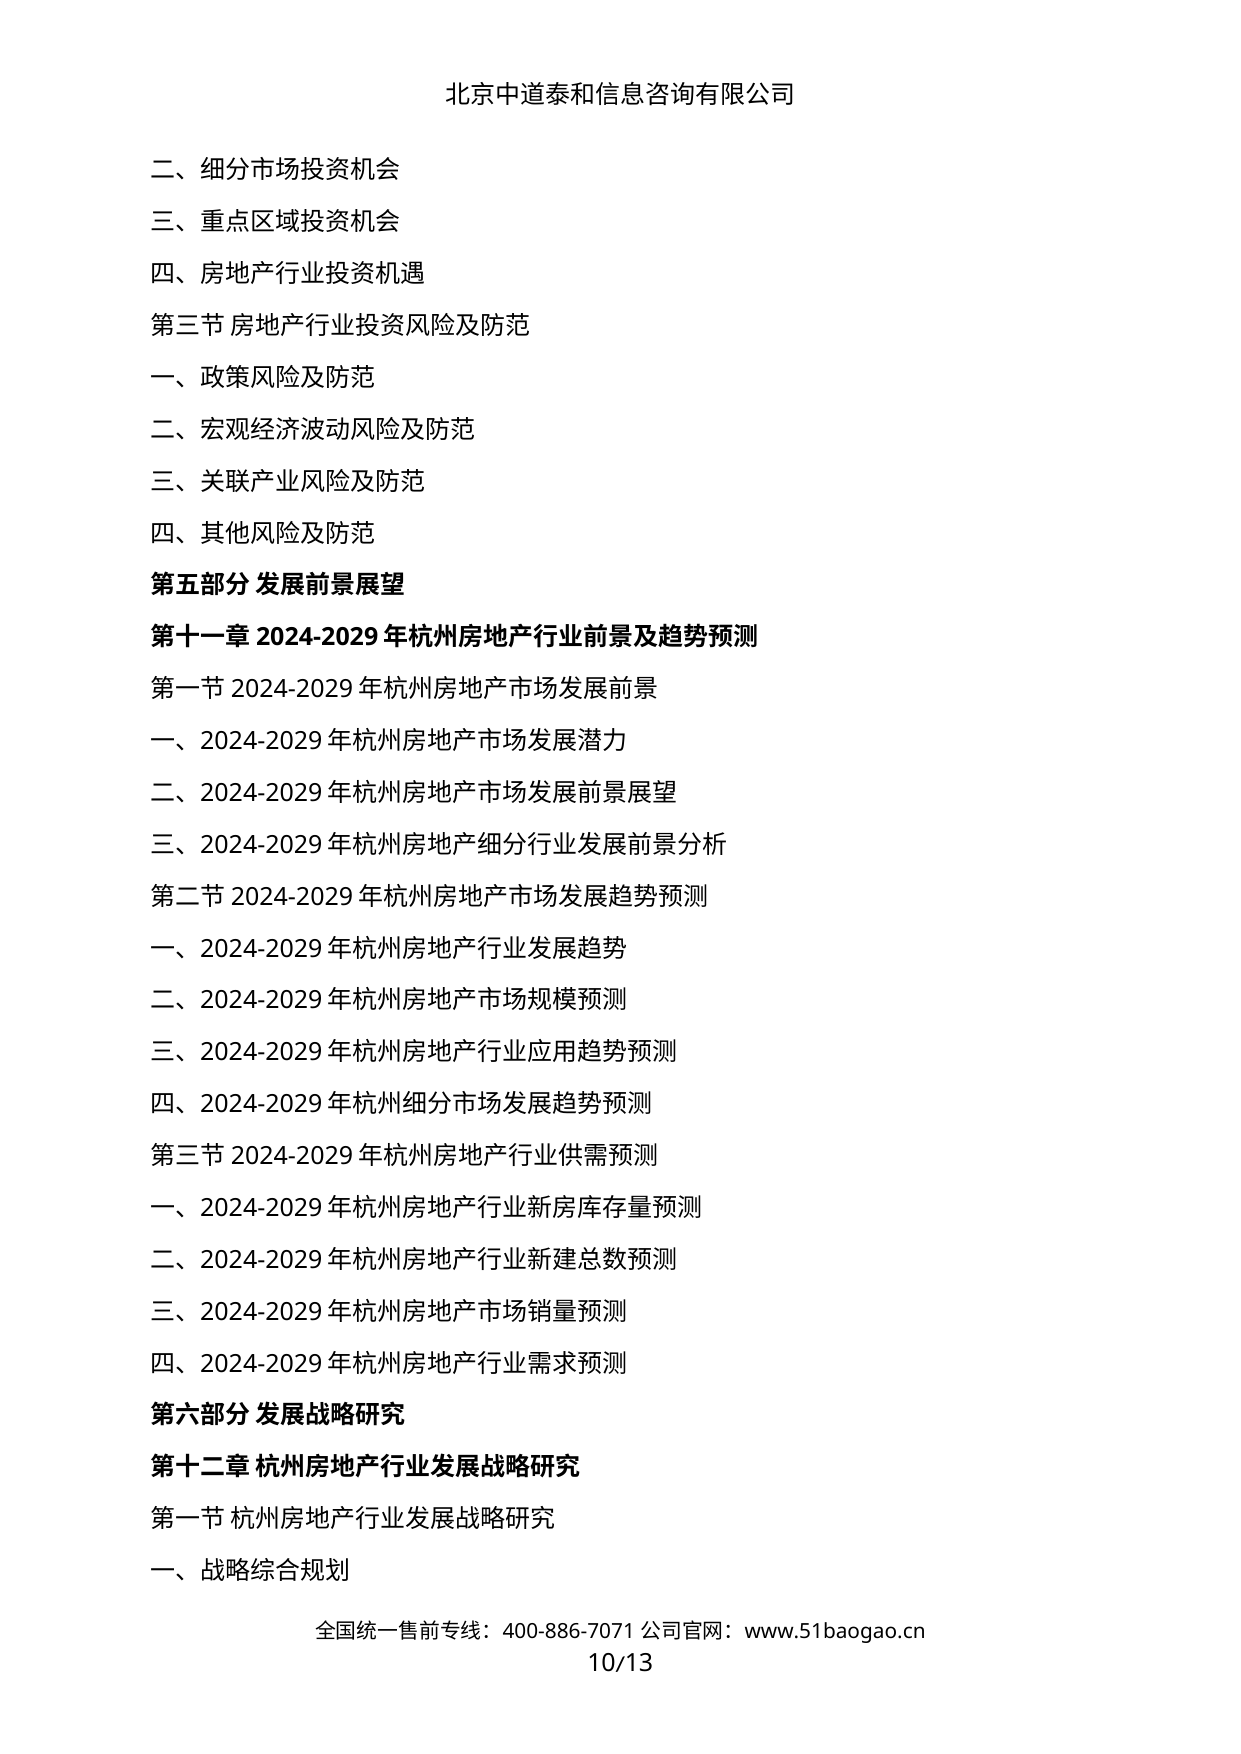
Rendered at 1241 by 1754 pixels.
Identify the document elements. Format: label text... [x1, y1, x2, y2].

text 三、2024-2029年杭州房地产市场销量预测 [150, 1291, 1090, 1327]
text 第一节 杭州房地产行业发展战略研究 [150, 1499, 1090, 1535]
text 二、2024-2029年杭州房地产市场发展前景展望 [150, 772, 1090, 809]
text 一、政策风险及防范 [150, 357, 1090, 394]
text 三、2024-2029年杭州房地产行业应用趋势预测 [150, 1032, 1090, 1068]
text 四、2024-2029年杭州细分市场发展趋势预测 [150, 1084, 1090, 1120]
text 三、关联产业风险及防范 [150, 461, 1090, 497]
text 第五部分 发展前景展望 [150, 565, 1090, 601]
text 一、2024-2029年杭州房地产行业发展趋势 [150, 928, 1090, 964]
text 第三节 房地产行业投资风险及防范 [150, 306, 1090, 342]
text 第一节 2024-2029年杭州房地产市场发展前景 [150, 669, 1090, 705]
text 一、战略综合规划 [150, 1551, 1090, 1587]
text 二、细分市场投资机会 [150, 150, 1090, 186]
text 第六部分 发展战略研究 [150, 1395, 1090, 1431]
text 第十一章 2024-2029年杭州房地产行业前景及趋势预测 [150, 617, 1090, 653]
text 二、2024-2029年杭州房地产行业新建总数预测 [150, 1239, 1090, 1276]
text 第三节 2024-2029年杭州房地产行业供需预测 [150, 1136, 1090, 1172]
text 一、2024-2029年杭州房地产市场发展潜力 [150, 721, 1090, 757]
text 一、2024-2029年杭州房地产行业新房库存量预测 [150, 1187, 1090, 1224]
text 四、2024-2029年杭州房地产行业需求预测 [150, 1343, 1090, 1379]
text 二、2024-2029年杭州房地产市场规模预测 [150, 980, 1090, 1016]
text 二、宏观经济波动风险及防范 [150, 409, 1090, 446]
text 三、2024-2029年杭州房地产细分行业发展前景分析 [150, 824, 1090, 861]
text 第十二章 杭州房地产行业发展战略研究 [150, 1447, 1090, 1483]
text 四、其他风险及防范 [150, 513, 1090, 549]
text 四、房地产行业投资机遇 [150, 254, 1090, 290]
text 第二节 2024-2029年杭州房地产市场发展趋势预测 [150, 876, 1090, 912]
text 三、重点区域投资机会 [150, 202, 1090, 238]
